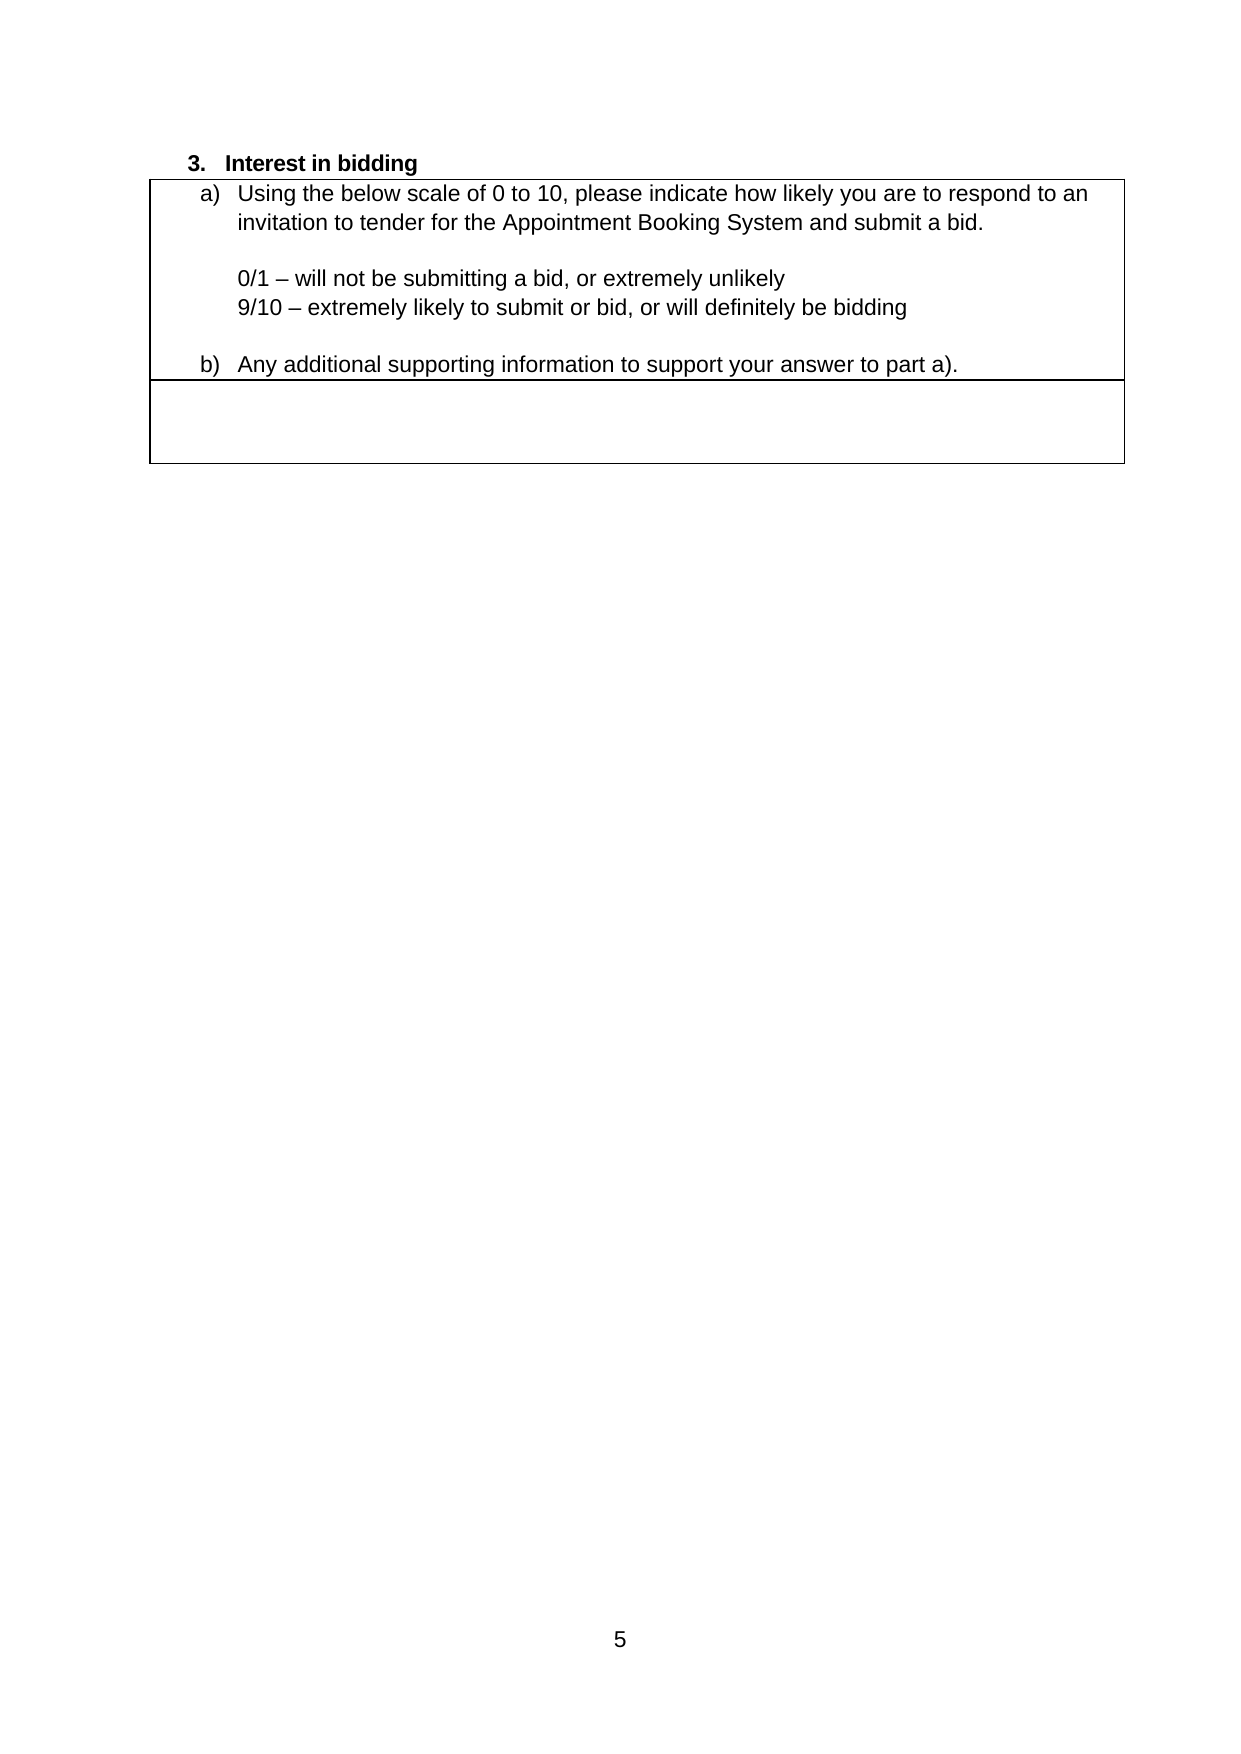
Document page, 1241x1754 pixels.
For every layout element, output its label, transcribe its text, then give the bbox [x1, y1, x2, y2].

list Interest in bidding [187, 150, 1090, 176]
table_cell [151, 381, 1124, 462]
table_header Using the below scale of 0 to 10, please indicate how likely you are to respond to an invitation to tender for the Appointment Booking System and submit a bid. 0/1 – will not be submitting a bid, or extremely unlikely 9/10 – extremely likely to submit or bid, or will definitely be bidding Any additional supporting information to support your answer to part a). [151, 180, 1124, 379]
